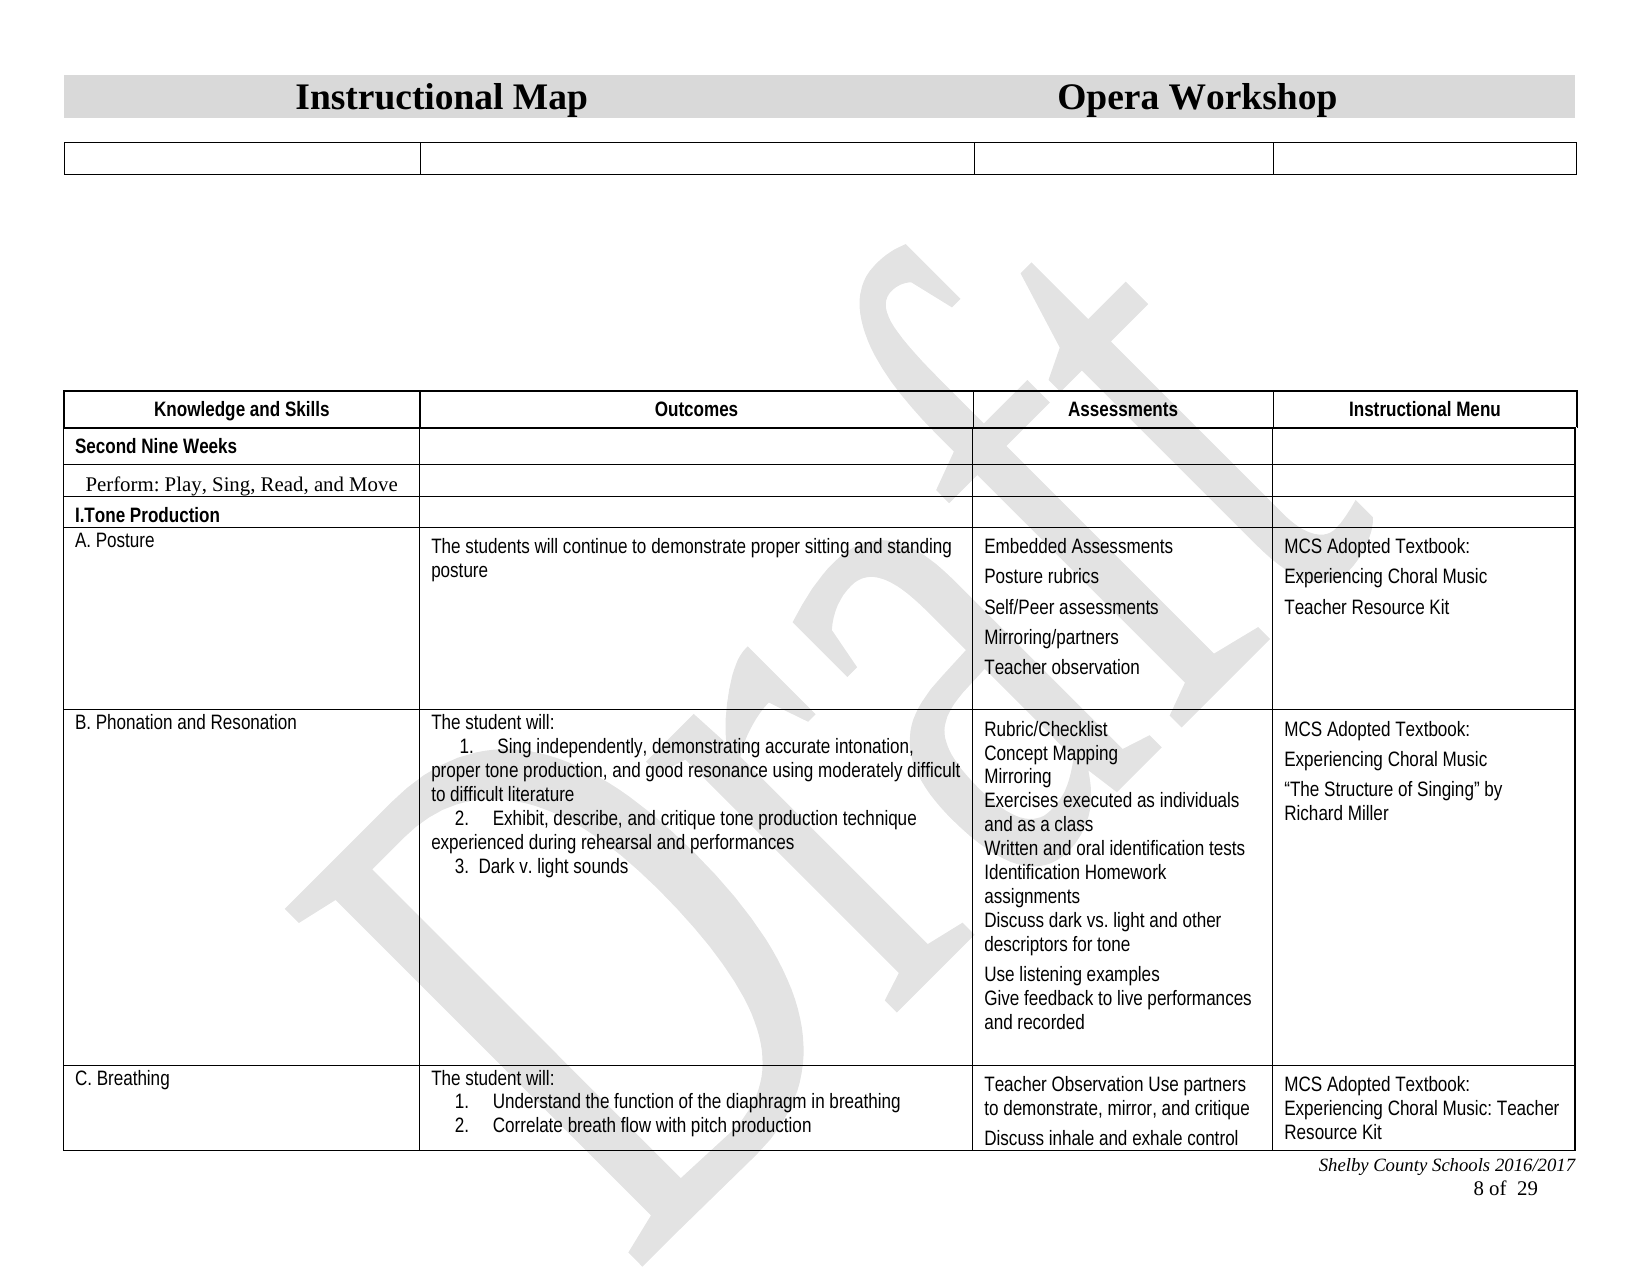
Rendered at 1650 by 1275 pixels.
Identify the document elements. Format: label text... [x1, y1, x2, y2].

table_cell [1273, 497, 1574, 527]
table_cell C. Breathing [64, 1066, 419, 1150]
table_cell [973, 429, 1272, 464]
table_cell [420, 429, 972, 464]
table_cell [421, 143, 974, 173]
table_cell [65, 143, 420, 173]
table_cell [420, 465, 972, 496]
table_cell [1273, 465, 1574, 496]
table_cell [420, 1066, 972, 1150]
table_cell [420, 497, 972, 527]
table_cell MCS Adopted Textbook: Experiencing Choral Music “The Structure of Singing” by Richard Miller [1273, 710, 1574, 1064]
table_cell Second Nine Weeks [64, 429, 419, 464]
table_header Outcomes [421, 392, 973, 427]
table_cell [975, 143, 1273, 173]
table_cell [973, 465, 1272, 496]
table_cell Rubric/Checklist Concept Mapping Mirroring Exercises executed as individuals and as a class Written and oral identification tests Identification Homework assignments Discuss dark vs. light and other descriptors for tone Use listening examples Give feedback to live performances and recorded [973, 710, 1272, 1064]
table_cell A. Posture [64, 528, 419, 709]
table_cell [1273, 1066, 1574, 1150]
table_cell The student will: 1. Sing independently, demonstrating accurate intonation, proper tone production, and good resonance using moderately difficult to difficult literature 2. Exhibit, describe, and critique tone production technique experienced during rehearsal and performances 3. Dark v. light sounds [420, 710, 972, 1064]
table_cell B. Phonation and Resonation [64, 710, 419, 1064]
table_header Knowledge and Skills [65, 392, 419, 427]
table_cell MCS Adopted Textbook: Experiencing Choral Music Teacher Resource Kit [1273, 528, 1574, 709]
table_cell Embedded Assessments Posture rubrics Self/Peer assessments Mirroring/partners Teacher observation [973, 528, 1272, 709]
table_cell [973, 497, 1272, 527]
table_cell [1273, 429, 1574, 464]
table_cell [973, 1066, 1272, 1150]
table_cell I.Tone Production [64, 497, 419, 527]
table_cell [1274, 143, 1576, 173]
table_cell The students will continue to demonstrate proper sitting and standing posture [420, 528, 972, 709]
table_header Instructional Menu [1274, 392, 1576, 427]
table_cell Perform: Play, Sing, Read, and Move [64, 465, 419, 496]
table_header Assessments [974, 392, 1273, 427]
